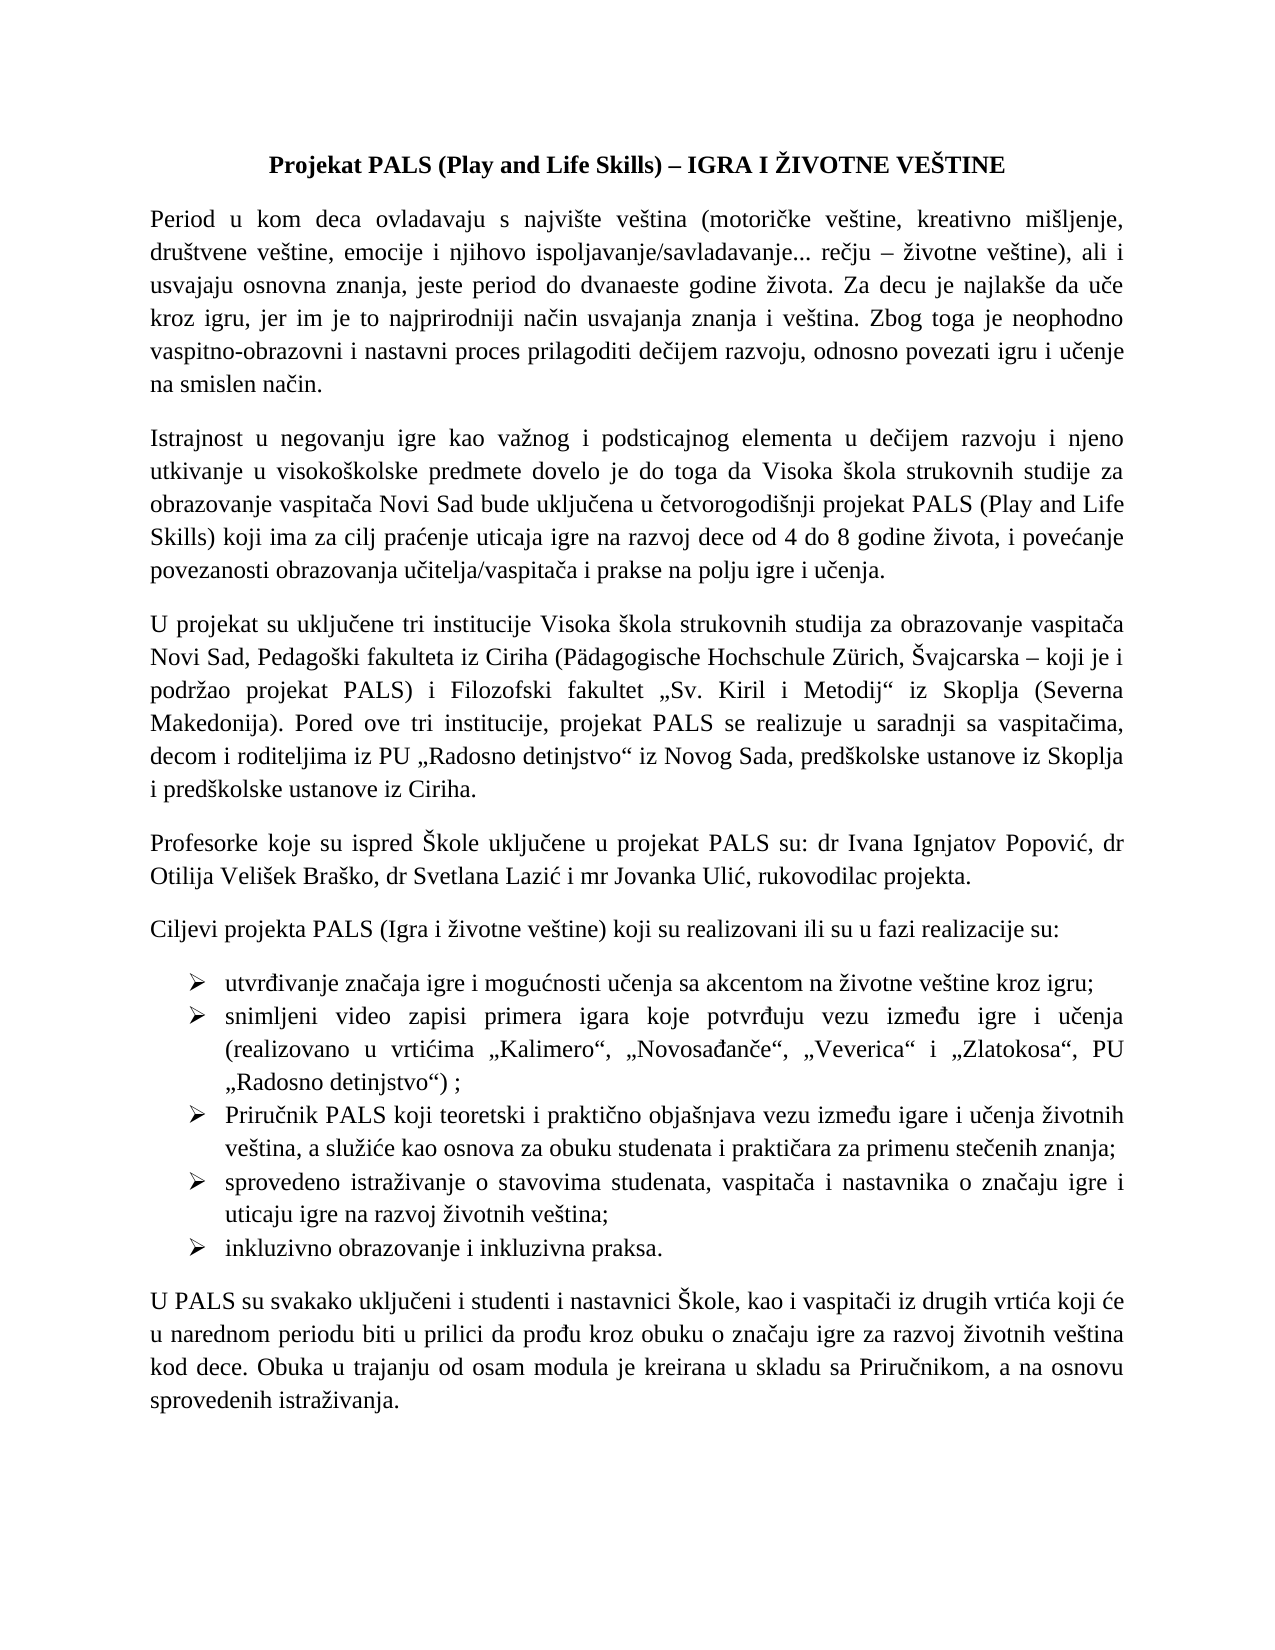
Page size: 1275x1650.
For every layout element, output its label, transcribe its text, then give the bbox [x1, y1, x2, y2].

text Profesorke koje su ispred Škole uključene u projekat PALS su: dr Ivana Ignjatov Popović, dr Otilija Velišek Braško, dr Svetlana Lazić i mr Jovanka Ulić, rukovodilac projekta. [150, 828, 1125, 889]
text U projekat su uključene tri institucije Visoka škola strukovnih studija za obrazovanje vaspitača Novi Sad, Pedagoški fakulteta iz Ciriha (Pädagogische Hochschule Zürich, Švajcarska – koji je i podržao projekat PALS) i Filozofski fakultet „Sv. Kiril i Metodij“ iz Skoplja (Severna Makedonija). Pored ove tri institucije, projekat PALS se realizuje u saradnji sa vaspitačima, decom i roditeljima iz PU „Radosno detinjstvo“ iz Novog Sada, predškolske ustanove iz Skoplja i predškolske ustanove iz Ciriha. [150, 609, 1125, 803]
text Projekat PALS (Play and Life Skills) – IGRA I ŽIVOTNE VEŠTINE [150, 150, 1125, 179]
list utvrđivanje značaja igre i mogućnosti učenja sa akcentom na životne veštine kroz igru; [187, 968, 1125, 997]
text Istrajnost u negovanju igre kao važnog i podsticajnog elementa u dečijem razvoju i njeno utkivanje u visokoškolske predmete dovelo je do toga da Visoka škola strukovnih studije za obrazovanje vaspitača Novi Sad bude uključena u četvorogodišnji projekat PALS (Play and Life Skills) koji ima za cilj praćenje uticaja igre na razvoj dece od 4 do 8 godine života, i povećanje povezanosti obrazovanja učitelja/vaspitača i prakse na polju igre i učenja. [150, 423, 1125, 584]
list sprovedeno istraživanje o stavovima studenata, vaspitača i nastavnika o značaju igre i uticaju igre na razvoj životnih veština; [187, 1167, 1125, 1228]
list inkluzivno obrazovanje i inkluzivna praksa. [187, 1233, 1125, 1261]
text Ciljevi projekta PALS (Igra i životne veštine) koji su realizovani ili su u fazi realizacije su: [150, 914, 1125, 943]
text U PALS su svakako uključeni i studenti i nastavnici Škole, kao i vaspitači iz drugih vrtića koji će u narednom periodu biti u prilici da prođu kroz obuku o značaju igre za razvoj životnih veština kod dece. Obuka u trajanju od osam modula je kreirana u skladu sa Priručnikom, a na osnovu sprovedenih istraživanja. [150, 1286, 1125, 1414]
list snimljeni video zapisi primera igara koje potvrđuju vezu između igre i učenja (realizovano u vrtićima „Kalimero“, „Novosađanče“, „Veverica“ i „Zlatokosa“, PU „Radosno detinjstvo“) ; [187, 1001, 1125, 1096]
list Priručnik PALS koji teoretski i praktično objašnjava vezu između igare i učenja životnih veština, a služiće kao osnova za obuku studenata i praktičara za primenu stečenih znanja; [187, 1101, 1125, 1162]
text Period u kom deca ovladavaju s najvište veština (motoričke veštine, kreativno mišljenje, društvene veštine, emocije i njihovo ispoljavanje/savladavanje... rečju – životne veštine), ali i usvajaju osnovna znanja, jeste period do dvanaeste godine života. Za decu je najlakše da uče kroz igru, jer im je to najprirodniji način usvajanja znanja i veština. Zbog toga je neophodno vaspitno-obrazovni i nastavni proces prilagoditi dečijem razvoju, odnosno povezati igru i učenje na smislen način. [150, 204, 1125, 398]
